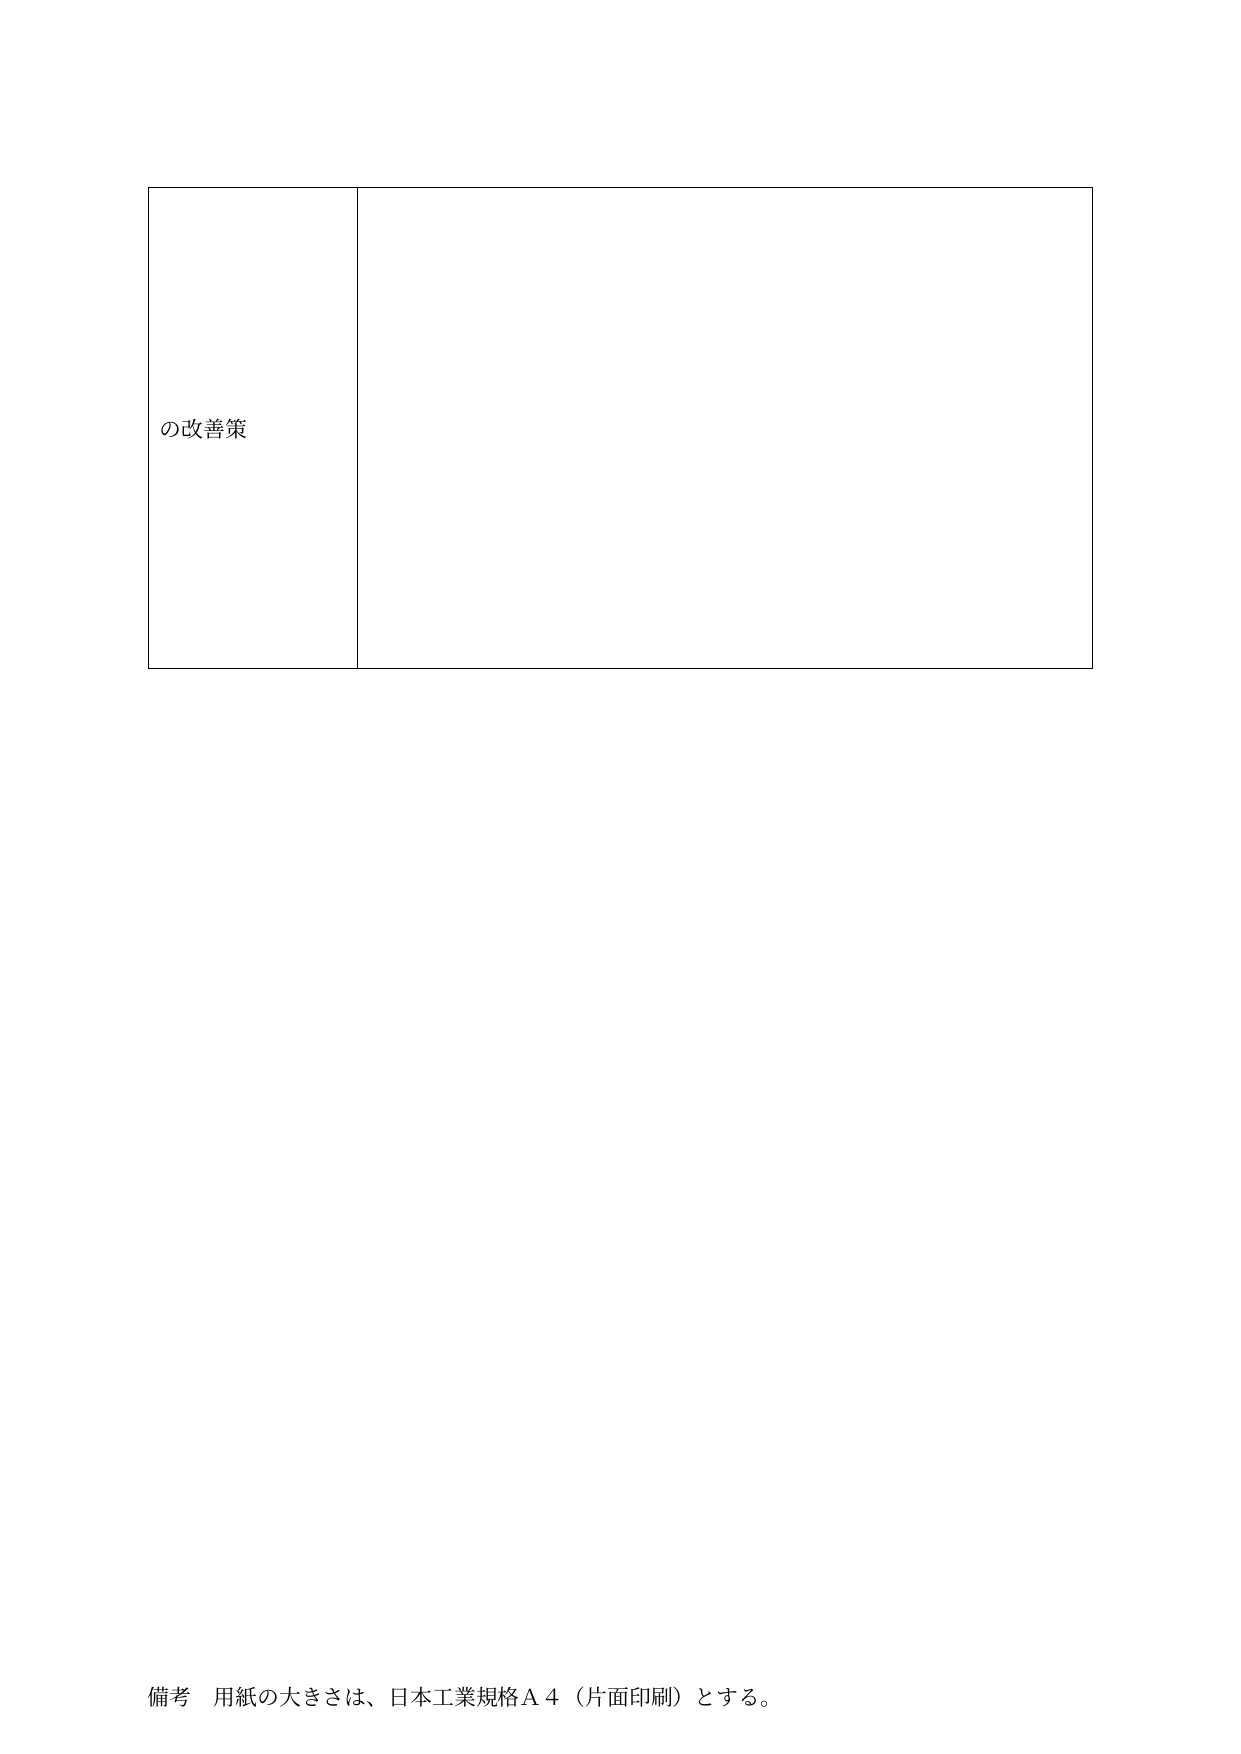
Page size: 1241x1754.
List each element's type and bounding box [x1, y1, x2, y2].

table_cell [358, 188, 1092, 667]
table_cell [149, 188, 357, 667]
